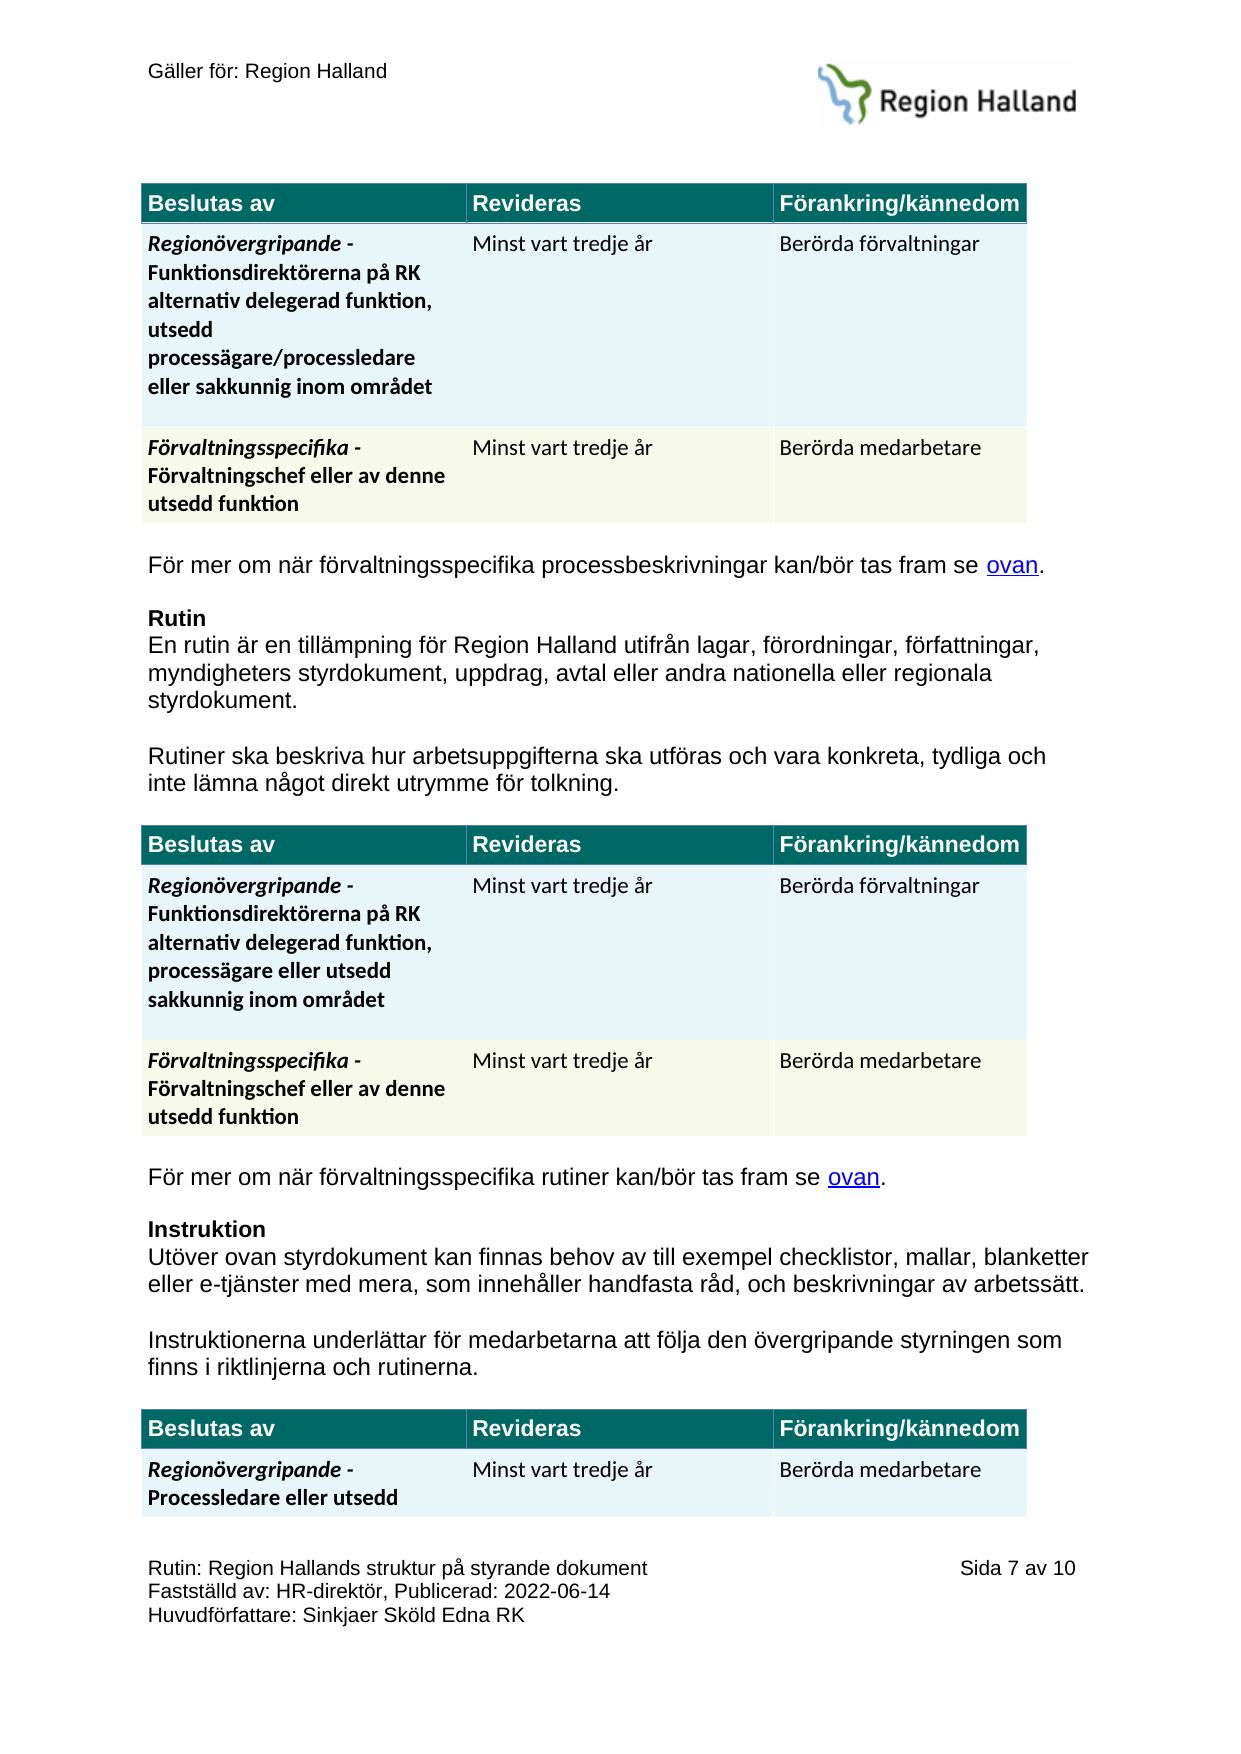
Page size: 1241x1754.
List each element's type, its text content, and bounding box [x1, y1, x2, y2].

table_cell Berörda medarbetare [774, 1449, 1027, 1517]
table_cell Minst vart tredje år [466, 428, 773, 523]
table_header Revideras [467, 1410, 773, 1448]
text För mer om när förvaltningsspecifika processbeskrivningar kan/bör tas fram se ovan. [148, 551, 1092, 578]
table_cell Förvaltningsspecifika - Förvaltningschef eller av denne utsedd funktion [142, 1040, 466, 1136]
table_cell Förvaltningsspecifika - Förvaltningschef eller av denne utsedd funktion [142, 428, 466, 523]
table_cell Minst vart tredje år [466, 224, 773, 427]
text En rutin är en tillämpning för Region Halland utifrån lagar, förordningar, författningar, myndigheters styrdokument, uppdrag, avtal eller andra nationella eller regionala styrdokument. ​ [148, 631, 1092, 714]
table_cell Berörda förvaltningar [774, 865, 1027, 1040]
table_cell Berörda medarbetare [774, 428, 1027, 523]
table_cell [466, 1449, 773, 1517]
subtitle Instruktion [148, 1216, 1092, 1243]
table_header Beslutas av [142, 1410, 466, 1448]
text Rutiner ska beskriva hur arbetsuppgifterna ska utföras och vara konkreta, tydliga och inte lämna något direkt utrymme för tolkning. [148, 742, 1092, 797]
text Instruktionerna underlättar för medarbetarna att följa den övergripande styrningen som finns i riktlinjerna och rutinerna. [148, 1326, 1092, 1381]
subtitle Rutin [148, 605, 1092, 631]
table_header Förankring/kännedom [774, 826, 1026, 864]
text Utöver ovan styrdokument kan finnas behov av till exempel checklistor, mallar, blanketter eller e-tjänster med mera, som innehåller handfasta råd, och beskrivningar av arbetssätt. [148, 1243, 1092, 1298]
table_header Förankring/kännedom [774, 184, 1026, 222]
table_header Beslutas av [142, 184, 466, 222]
table_header Revideras [467, 184, 773, 222]
table_header Beslutas av [142, 826, 466, 864]
table_cell Minst vart tredje år [466, 865, 773, 1040]
table_header Förankring/kännedom [774, 1410, 1026, 1448]
table_cell Regionövergripande - Funktionsdirektörerna på RK alternativ delegerad funktion, utsedd processägare/processledare eller sakkunnig inom området [142, 224, 466, 427]
table_header Revideras [467, 826, 773, 864]
table_cell Minst vart tredje år [466, 1040, 773, 1136]
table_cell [142, 1449, 466, 1517]
text För mer om när förvaltningsspecifika rutiner kan/bör tas fram se ovan. [148, 1162, 1092, 1190]
table_cell Regionövergripande - Funktionsdirektörerna på RK alternativ delegerad funktion, processägare eller utsedd sakkunnig inom området [142, 865, 466, 1040]
table_cell Berörda förvaltningar [774, 224, 1027, 427]
table_cell Berörda medarbetare [774, 1040, 1027, 1136]
